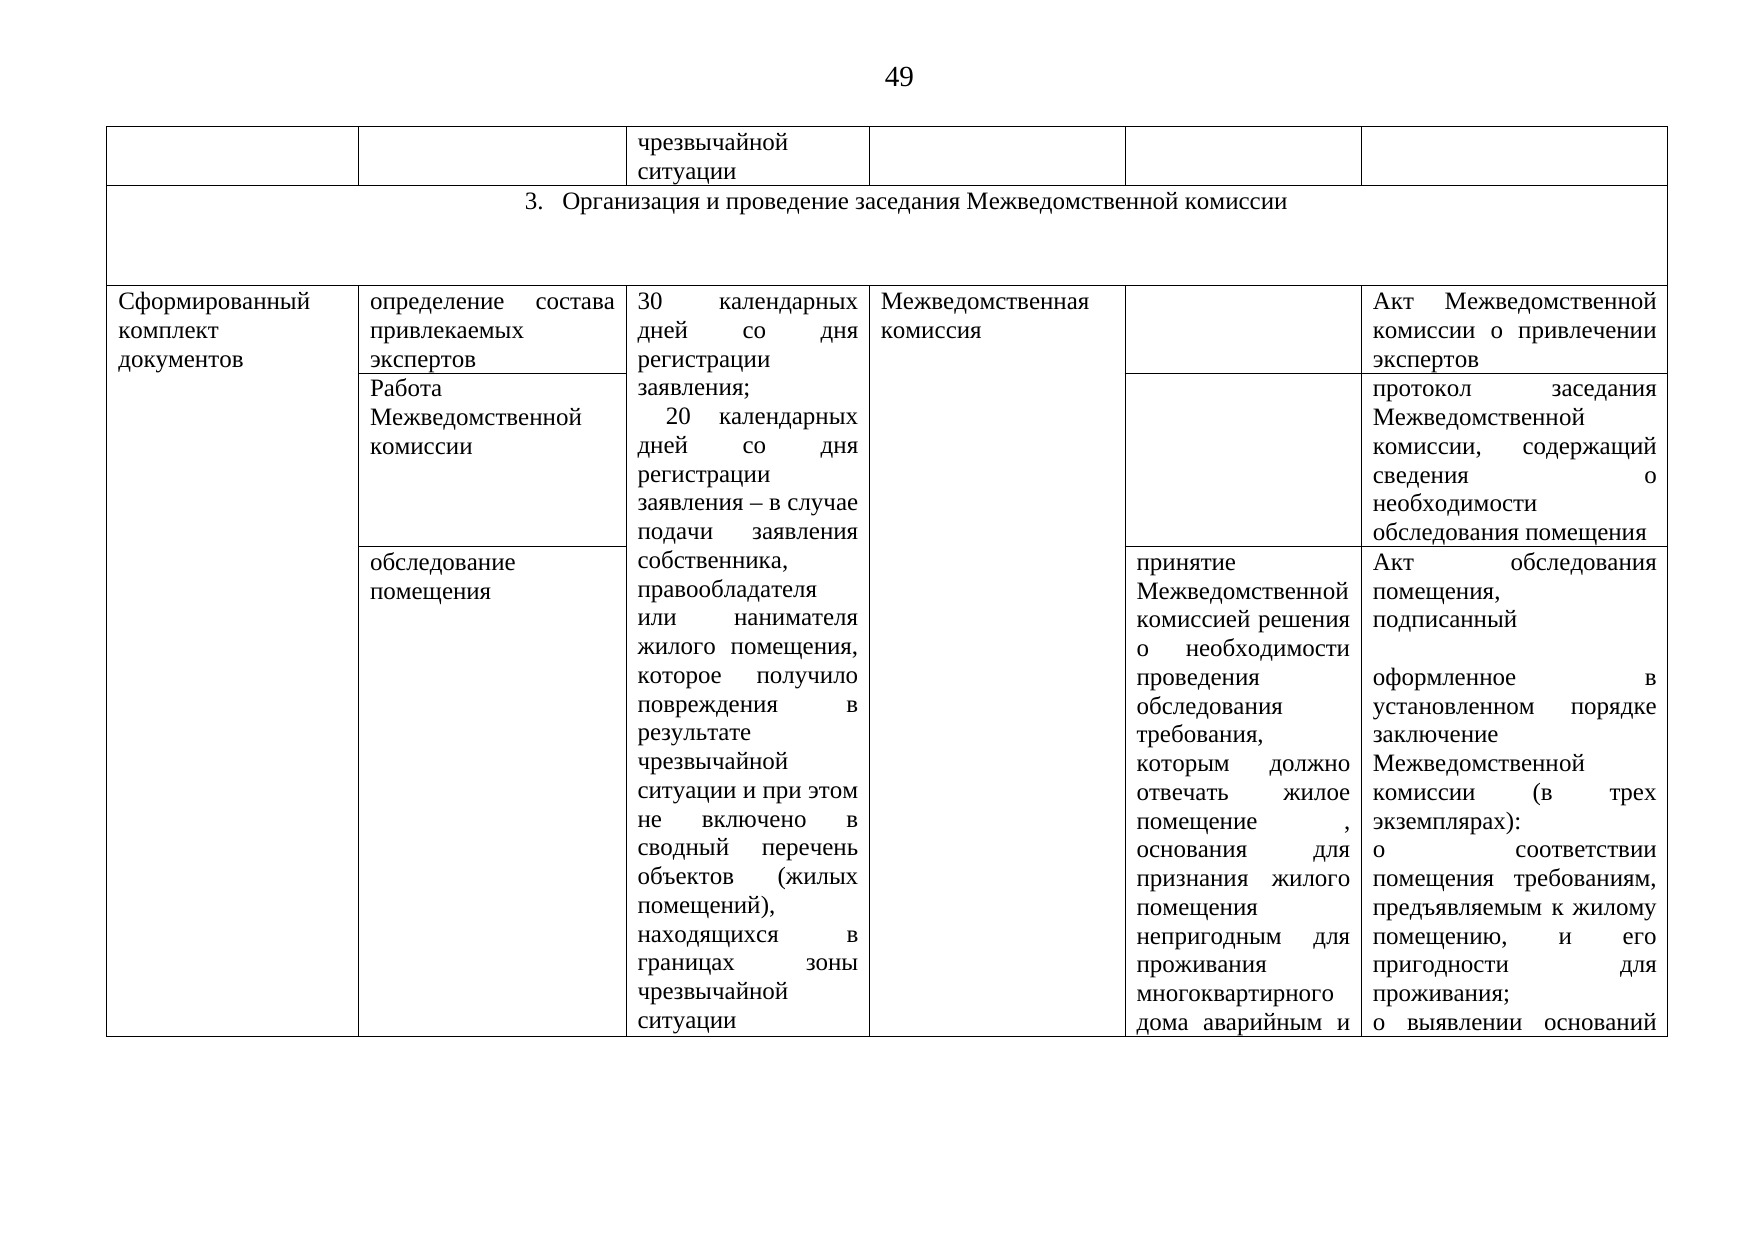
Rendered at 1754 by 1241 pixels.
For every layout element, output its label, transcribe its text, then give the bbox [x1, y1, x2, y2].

table_cell Организация и проведение заседания Межведомственной комиссии [107, 186, 1667, 285]
table_cell [1126, 286, 1361, 372]
table_cell протокол заседания Межведомственной комиссии, содержащий сведения о необходимости обследования помещения [1362, 374, 1667, 546]
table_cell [1126, 127, 1361, 185]
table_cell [1362, 127, 1667, 185]
table_cell Акт Межведомственной комиссии о привлечении экспертов [1362, 286, 1667, 372]
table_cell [359, 547, 626, 1036]
table_cell Сформированный комплект документов [107, 286, 358, 1036]
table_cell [627, 127, 869, 185]
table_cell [1126, 547, 1361, 1036]
table_cell 30 календарных дней со дня регистрации заявления; 20 календарных дней со дня регистрации заявления – в случае подачи заявления собственника, правообладателя или нанимателя жилого помещения, которое получило повреждения в результате чрезвычайной ситуации и при этом не включено в сводный перечень объектов (жилых помещений), находящихся в границах зоны чрезвычайной ситуации [627, 286, 869, 1036]
table_cell Работа Межведомственной комиссии [359, 374, 626, 546]
table_cell Межведомственная комиссия [870, 286, 1125, 1036]
table_cell [1126, 374, 1361, 546]
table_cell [359, 127, 626, 185]
table_cell определение состава привлекаемых экспертов [359, 286, 626, 372]
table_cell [1362, 547, 1667, 1036]
